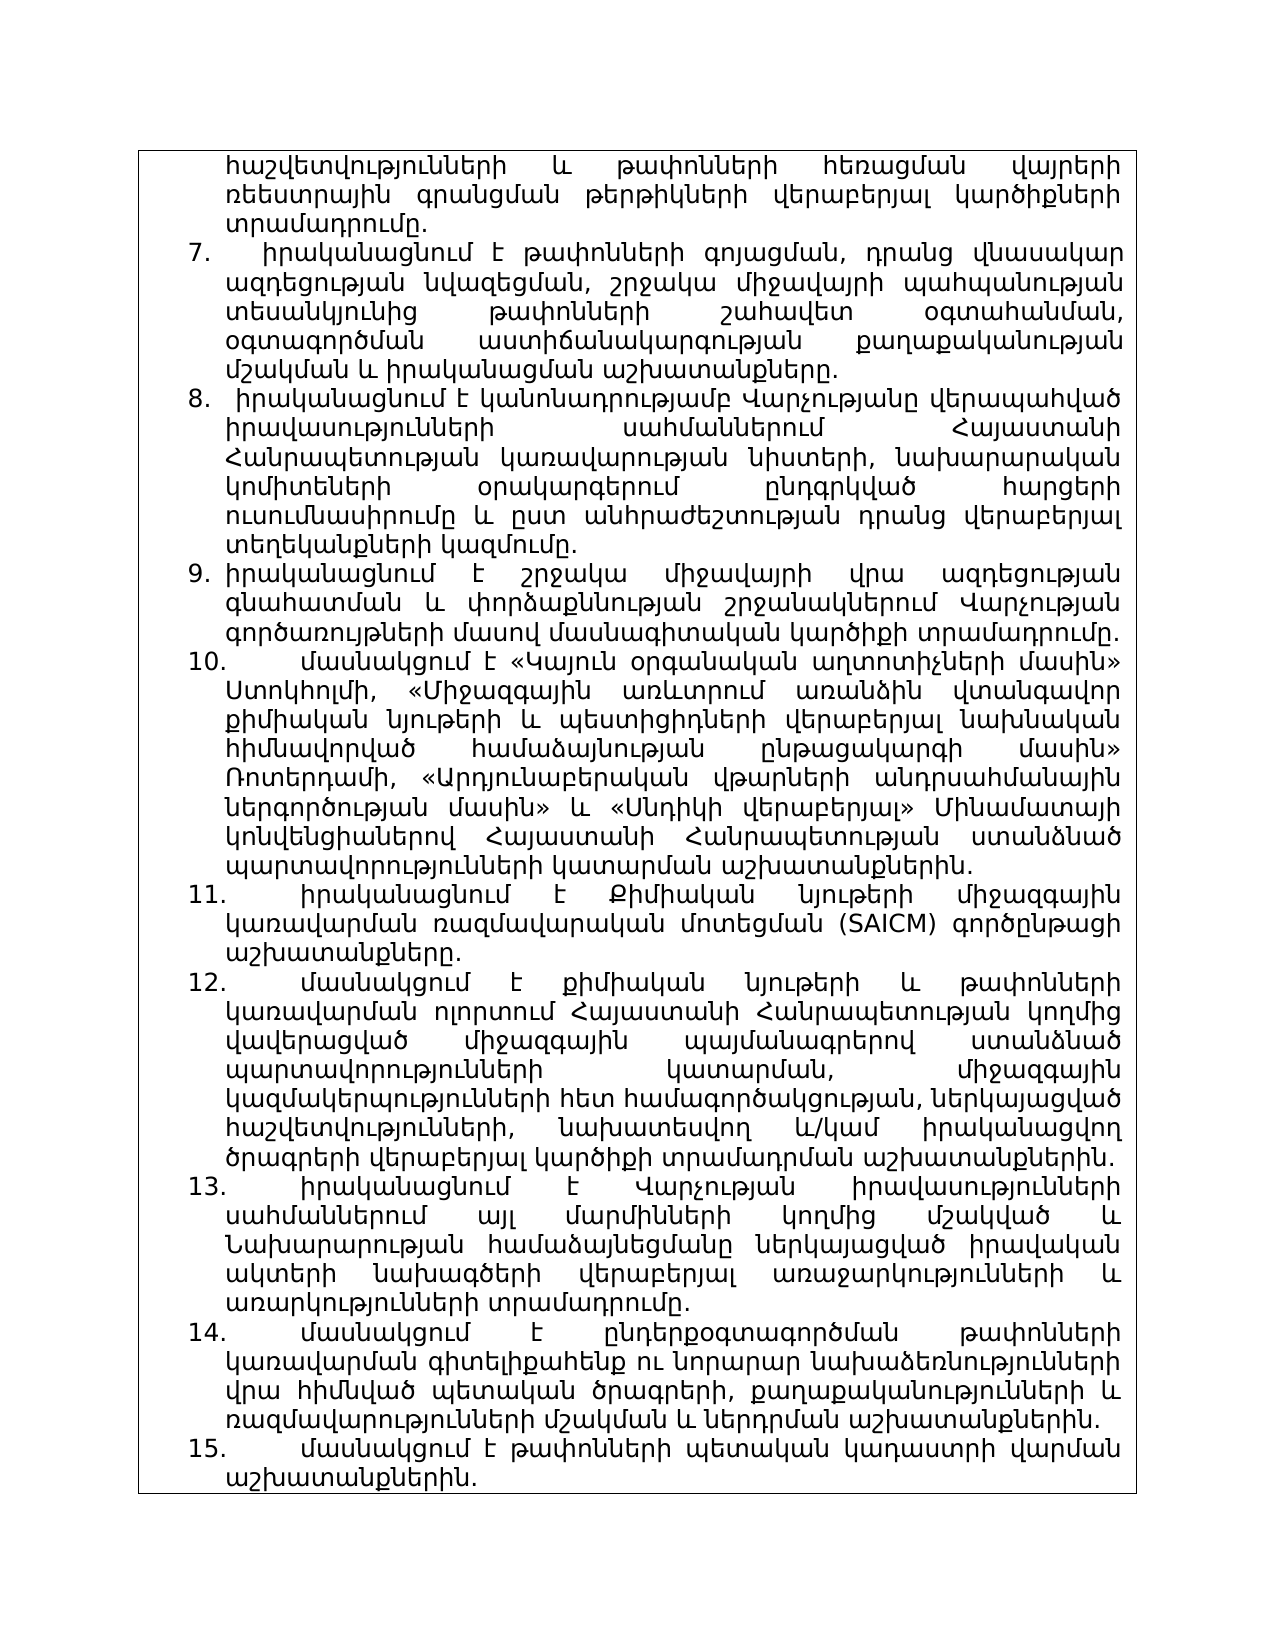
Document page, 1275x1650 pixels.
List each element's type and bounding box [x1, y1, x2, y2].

table_cell [139, 151, 1136, 1493]
